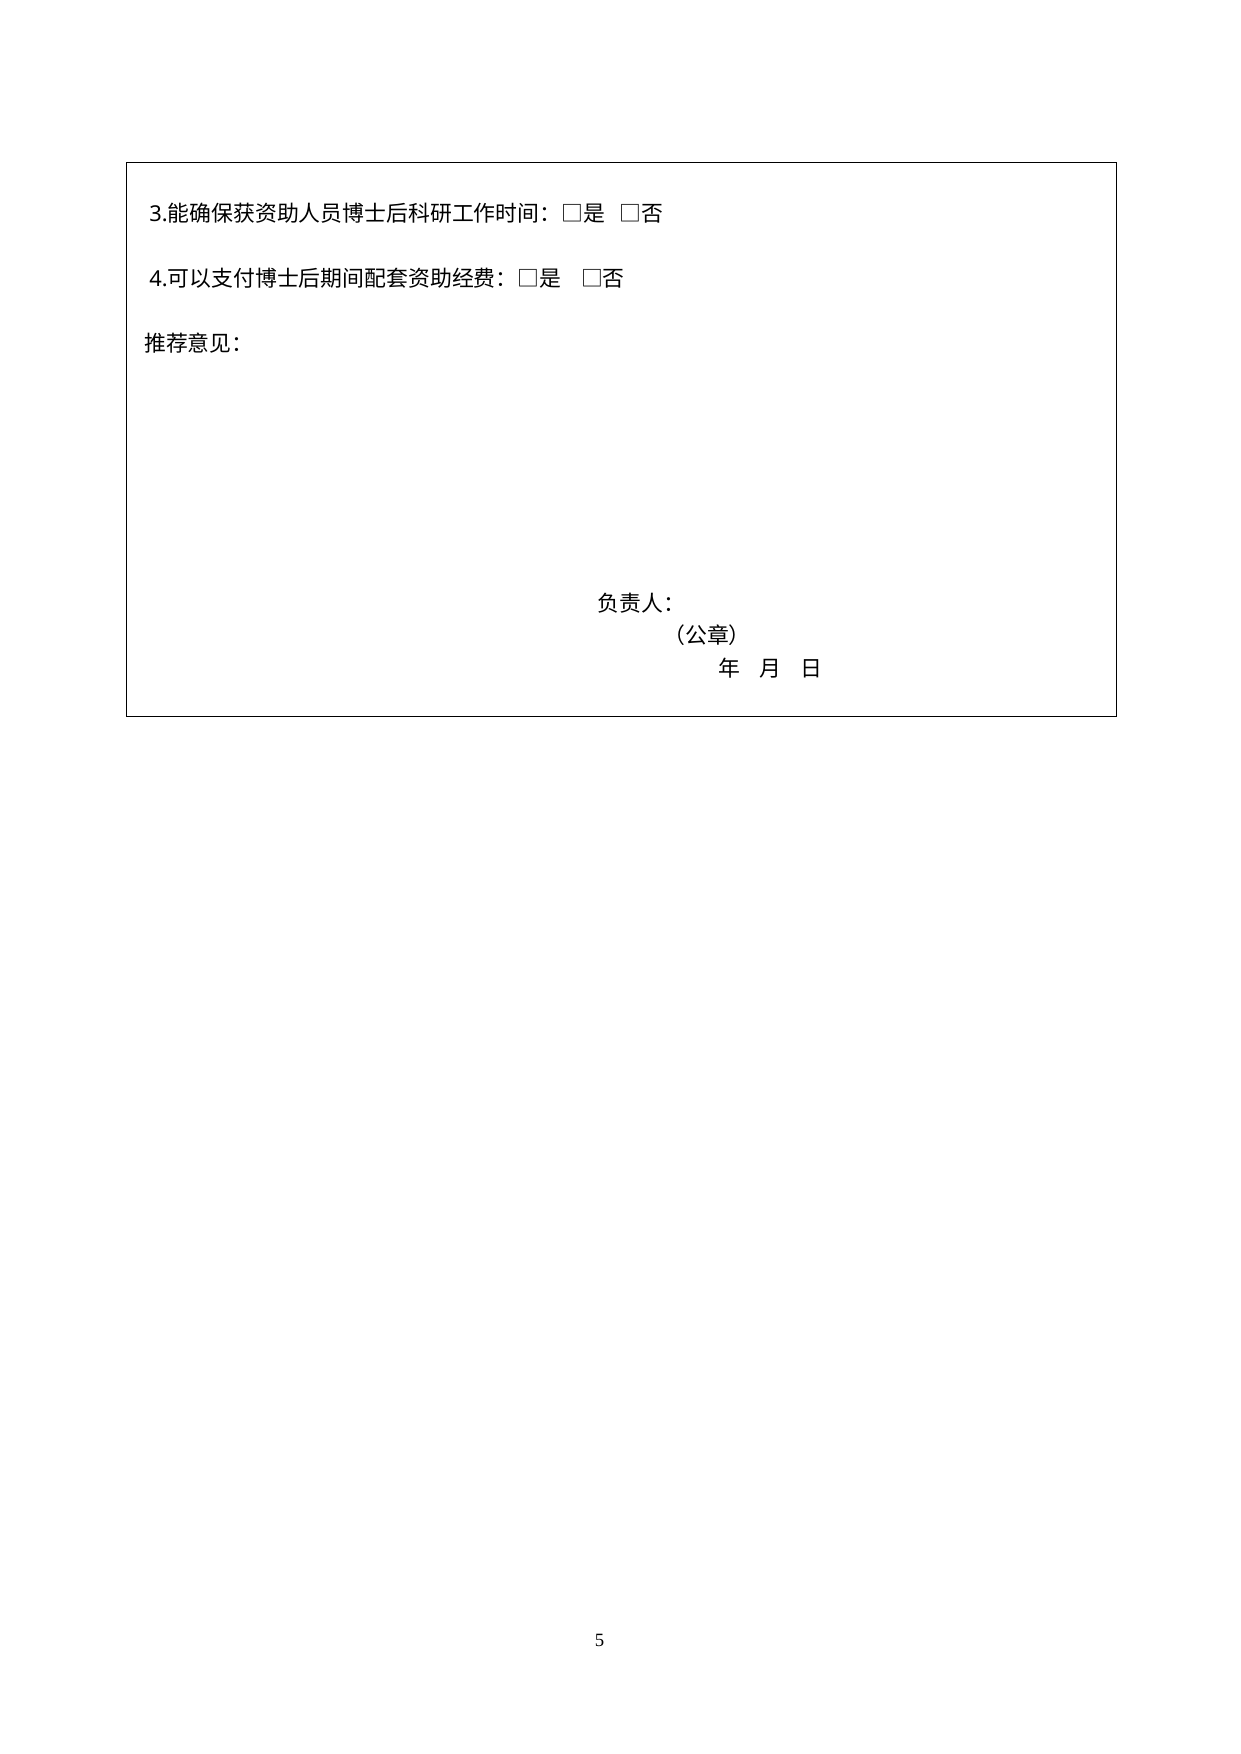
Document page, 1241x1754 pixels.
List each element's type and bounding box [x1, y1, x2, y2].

table_header [127, 163, 1116, 716]
